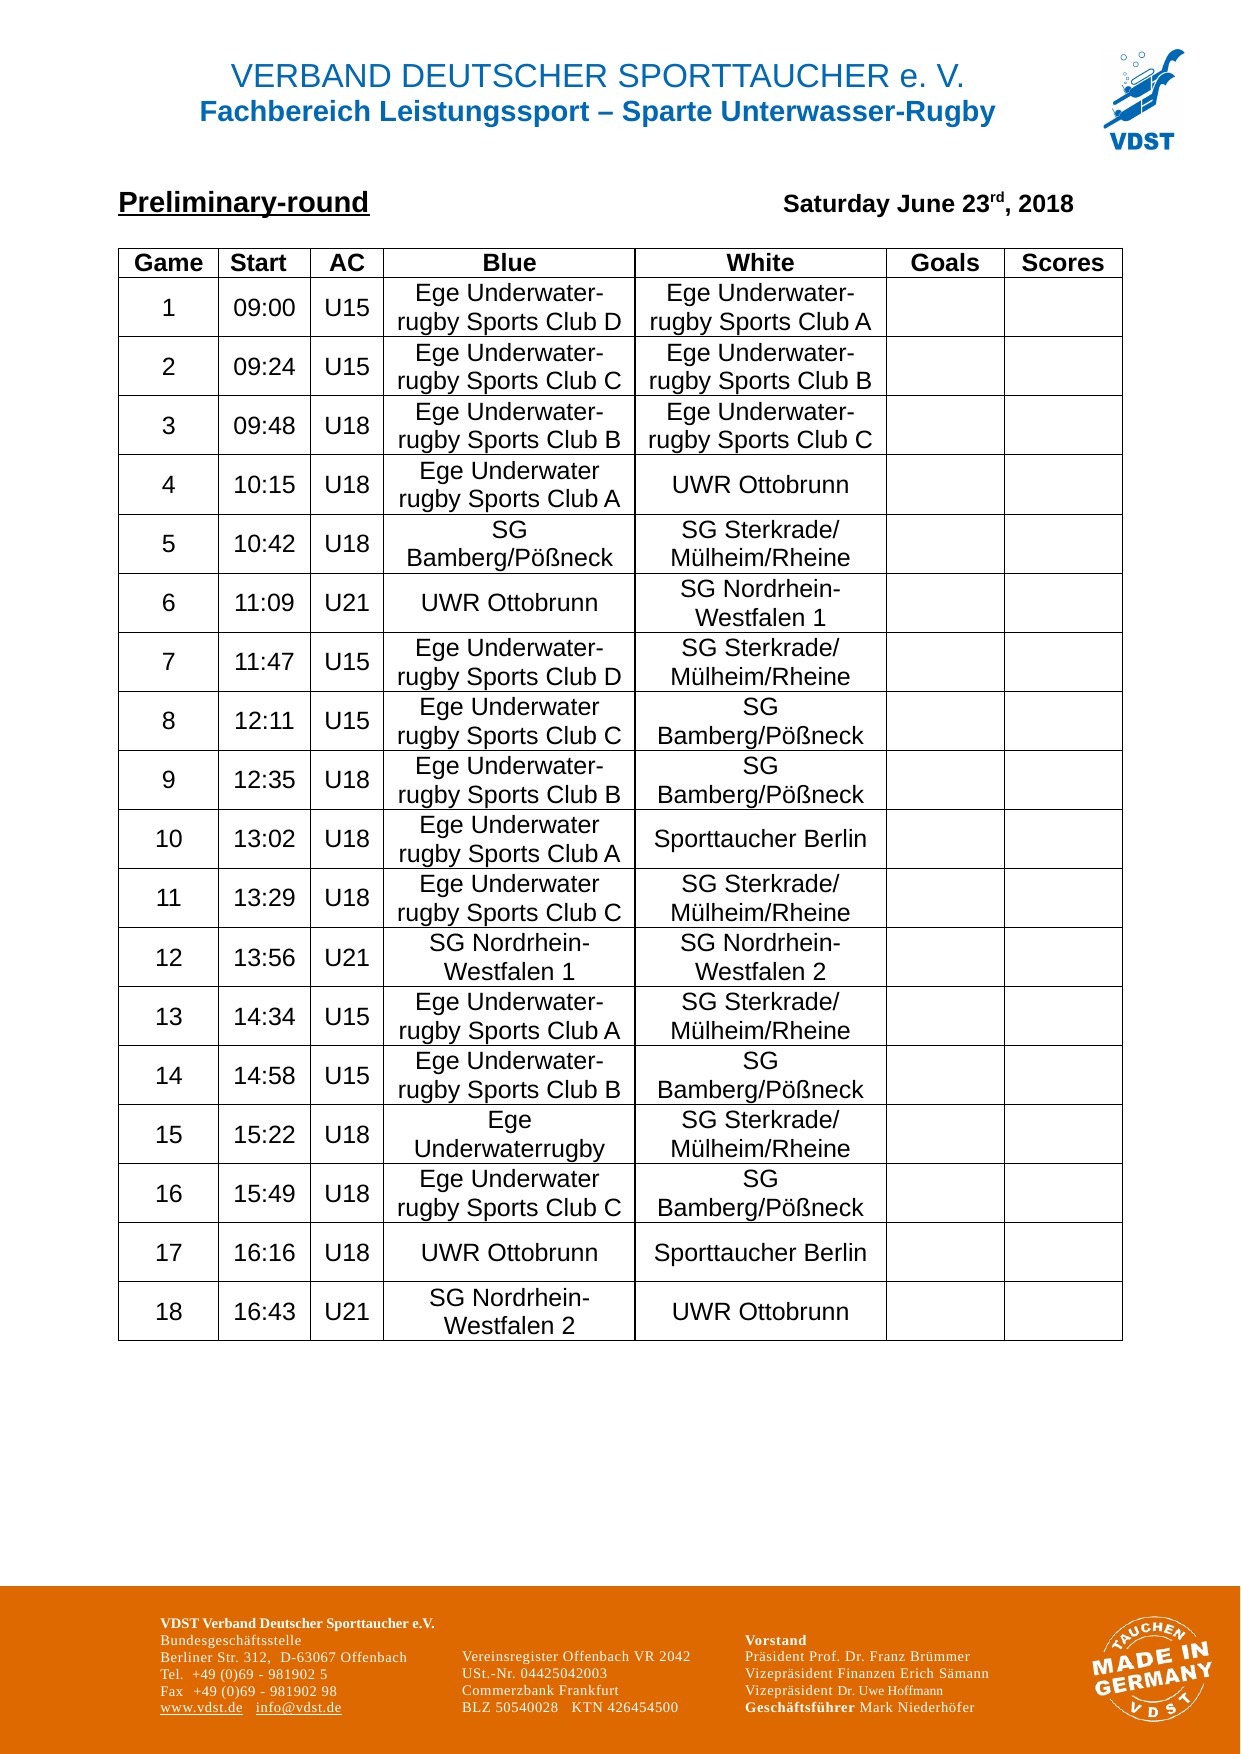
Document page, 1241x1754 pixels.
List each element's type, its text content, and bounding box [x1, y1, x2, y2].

table_cell Ege Underwater-rugby Sports Club D [384, 633, 634, 691]
table_header White [636, 249, 886, 277]
table_cell U21 [311, 1282, 383, 1340]
table_cell 10:42 [219, 515, 310, 572]
table_header Blue [384, 249, 634, 277]
table_cell SG Nordrhein-Westfalen 2 [636, 928, 886, 986]
table_cell [887, 1105, 1004, 1163]
table_cell 14:34 [219, 987, 310, 1045]
table_header Goals [887, 249, 1004, 277]
table_cell 11:09 [219, 574, 310, 632]
table_cell SG Bamberg/Pößneck [636, 1046, 886, 1104]
table_cell [887, 869, 1004, 927]
table_cell [887, 987, 1004, 1045]
table_cell 13:56 [219, 928, 310, 986]
table_cell Ege Underwater rugby Sports Club C [384, 869, 634, 927]
table_cell SG Sterkrade/ Mülheim/Rheine [636, 515, 886, 572]
table_cell [1005, 1164, 1122, 1222]
table_cell [1005, 1223, 1122, 1281]
table_cell [1005, 633, 1122, 691]
table_cell U18 [311, 869, 383, 927]
table_cell [887, 1223, 1004, 1281]
table_cell [887, 455, 1004, 513]
text Preliminary-round Saturday June 23rd, 2018 [118, 185, 1122, 219]
table_cell U15 [311, 337, 383, 395]
table_cell SG Bamberg/Pößneck [636, 751, 886, 809]
table_cell [1005, 1105, 1122, 1163]
table_cell 15:22 [219, 1105, 310, 1163]
table_cell U18 [311, 1105, 383, 1163]
table_cell U18 [311, 396, 383, 454]
table_cell U21 [311, 928, 383, 986]
table_cell Sporttaucher Berlin [636, 1223, 886, 1281]
table_cell Ege Underwater-rugby Sports Club C [636, 396, 886, 454]
table_cell [1005, 869, 1122, 927]
table_cell [887, 574, 1004, 632]
table_cell [887, 810, 1004, 868]
table_cell 16 [119, 1164, 218, 1222]
table_cell UWR Ottobrunn [384, 574, 634, 632]
table_cell 7 [119, 633, 218, 691]
table_header Scores [1005, 249, 1122, 277]
table_cell [887, 928, 1004, 986]
table_cell [1005, 278, 1122, 336]
table_cell 13:02 [219, 810, 310, 868]
table_cell [887, 515, 1004, 572]
table_cell [1005, 692, 1122, 750]
table_cell [1005, 987, 1122, 1045]
table_cell [887, 633, 1004, 691]
table_cell 11 [119, 869, 218, 927]
table_cell UWR Ottobrunn [384, 1223, 634, 1281]
table_cell Ege Underwater rugby Sports Club A [384, 810, 634, 868]
table_cell 12 [119, 928, 218, 986]
table_cell U18 [311, 455, 383, 513]
table_cell 11:47 [219, 633, 310, 691]
table_cell 10:15 [219, 455, 310, 513]
table_cell [1005, 928, 1122, 986]
table_cell U15 [311, 1046, 383, 1104]
table_cell U15 [311, 633, 383, 691]
table_cell SG Bamberg/Pößneck [636, 692, 886, 750]
table_header Game [119, 249, 218, 277]
table_cell [887, 1046, 1004, 1104]
table_cell 15:49 [219, 1164, 310, 1222]
table_cell Ege Underwaterrugby Sports Club B [384, 1105, 634, 1163]
table_cell [887, 278, 1004, 336]
table_cell 14:58 [219, 1046, 310, 1104]
table_cell U18 [311, 1164, 383, 1222]
table_cell [1005, 396, 1122, 454]
table_cell [1005, 810, 1122, 868]
table_cell UWR Ottobrunn [636, 455, 886, 513]
table_cell 18 [119, 1282, 218, 1340]
table_cell 6 [119, 574, 218, 632]
table_cell 10 [119, 810, 218, 868]
table_cell SG Bamberg/Pößneck [384, 515, 634, 572]
table_cell SG Bamberg/Pößneck [636, 1164, 886, 1222]
table_cell [1005, 1046, 1122, 1104]
table_cell 14 [119, 1046, 218, 1104]
table_cell Ege Underwater-rugby Sports Club B [384, 1046, 634, 1104]
table_cell 09:24 [219, 337, 310, 395]
table_cell [887, 396, 1004, 454]
table_cell [1005, 1282, 1122, 1340]
table_cell U18 [311, 515, 383, 572]
table_cell [1005, 337, 1122, 395]
table_cell SG Sterkrade/ Mülheim/Rheine [636, 633, 886, 691]
table_cell 17 [119, 1223, 218, 1281]
table_cell 09:00 [219, 278, 310, 336]
table_header AC [311, 249, 383, 277]
table_cell [1005, 574, 1122, 632]
table_cell Ege Underwater-rugby Sports Club C [384, 337, 634, 395]
table_cell Ege Underwater-rugby Sports Club B [636, 337, 886, 395]
table_cell [887, 751, 1004, 809]
table_cell Ege Underwater-rugby Sports Club A [384, 987, 634, 1045]
table_cell Ege Underwater rugby Sports Club C [384, 1164, 634, 1222]
table_cell SG Sterkrade/ Mülheim/Rheine [636, 1105, 886, 1163]
table_cell [887, 1282, 1004, 1340]
table_cell SG Sterkrade/ Mülheim/Rheine [636, 987, 886, 1045]
table_cell 16:16 [219, 1223, 310, 1281]
table_cell [1005, 751, 1122, 809]
table_cell SG Nordrhein-Westfalen 2 [384, 1282, 634, 1340]
table_cell [887, 337, 1004, 395]
table_cell 5 [119, 515, 218, 572]
table_cell Sporttaucher Berlin [636, 810, 886, 868]
table_cell 15 [119, 1105, 218, 1163]
table_cell 16:43 [219, 1282, 310, 1340]
table_cell U21 [311, 574, 383, 632]
table_cell 09:48 [219, 396, 310, 454]
table_cell Ege Underwater-rugby Sports Club B [384, 751, 634, 809]
picture [0, 1586, 1241, 1754]
table_cell 8 [119, 692, 218, 750]
table_cell SG Sterkrade/ Mülheim/Rheine [636, 869, 886, 927]
table_cell [1005, 455, 1122, 513]
table_cell [887, 692, 1004, 750]
table_cell 3 [119, 396, 218, 454]
table_cell 12:35 [219, 751, 310, 809]
table_cell Ege Underwater rugby Sports Club C [384, 692, 634, 750]
table_cell U18 [311, 810, 383, 868]
table_cell 13 [119, 987, 218, 1045]
table_cell U18 [311, 1223, 383, 1281]
table_cell Ege Underwater-rugby Sports Club D [384, 278, 634, 336]
picture [1103, 49, 1185, 150]
table_cell [887, 1164, 1004, 1222]
table_cell Ege Underwater rugby Sports Club A [384, 455, 634, 513]
table_cell Ege Underwater-rugby Sports Club B [384, 396, 634, 454]
table_cell U15 [311, 987, 383, 1045]
table_cell [1005, 515, 1122, 572]
table_cell U15 [311, 692, 383, 750]
table_cell 9 [119, 751, 218, 809]
table_cell Ege Underwater-rugby Sports Club A [636, 278, 886, 336]
table_cell 13:29 [219, 869, 310, 927]
table_cell U18 [311, 751, 383, 809]
table_header Start [219, 249, 310, 277]
table_cell 4 [119, 455, 218, 513]
table_cell 1 [119, 278, 218, 336]
table_cell 12:11 [219, 692, 310, 750]
table_cell SG Nordrhein-Westfalen 1 [384, 928, 634, 986]
table_cell SG Nordrhein-Westfalen 1 [636, 574, 886, 632]
table_cell 2 [119, 337, 218, 395]
table_cell UWR Ottobrunn [636, 1282, 886, 1340]
table_cell U15 [311, 278, 383, 336]
